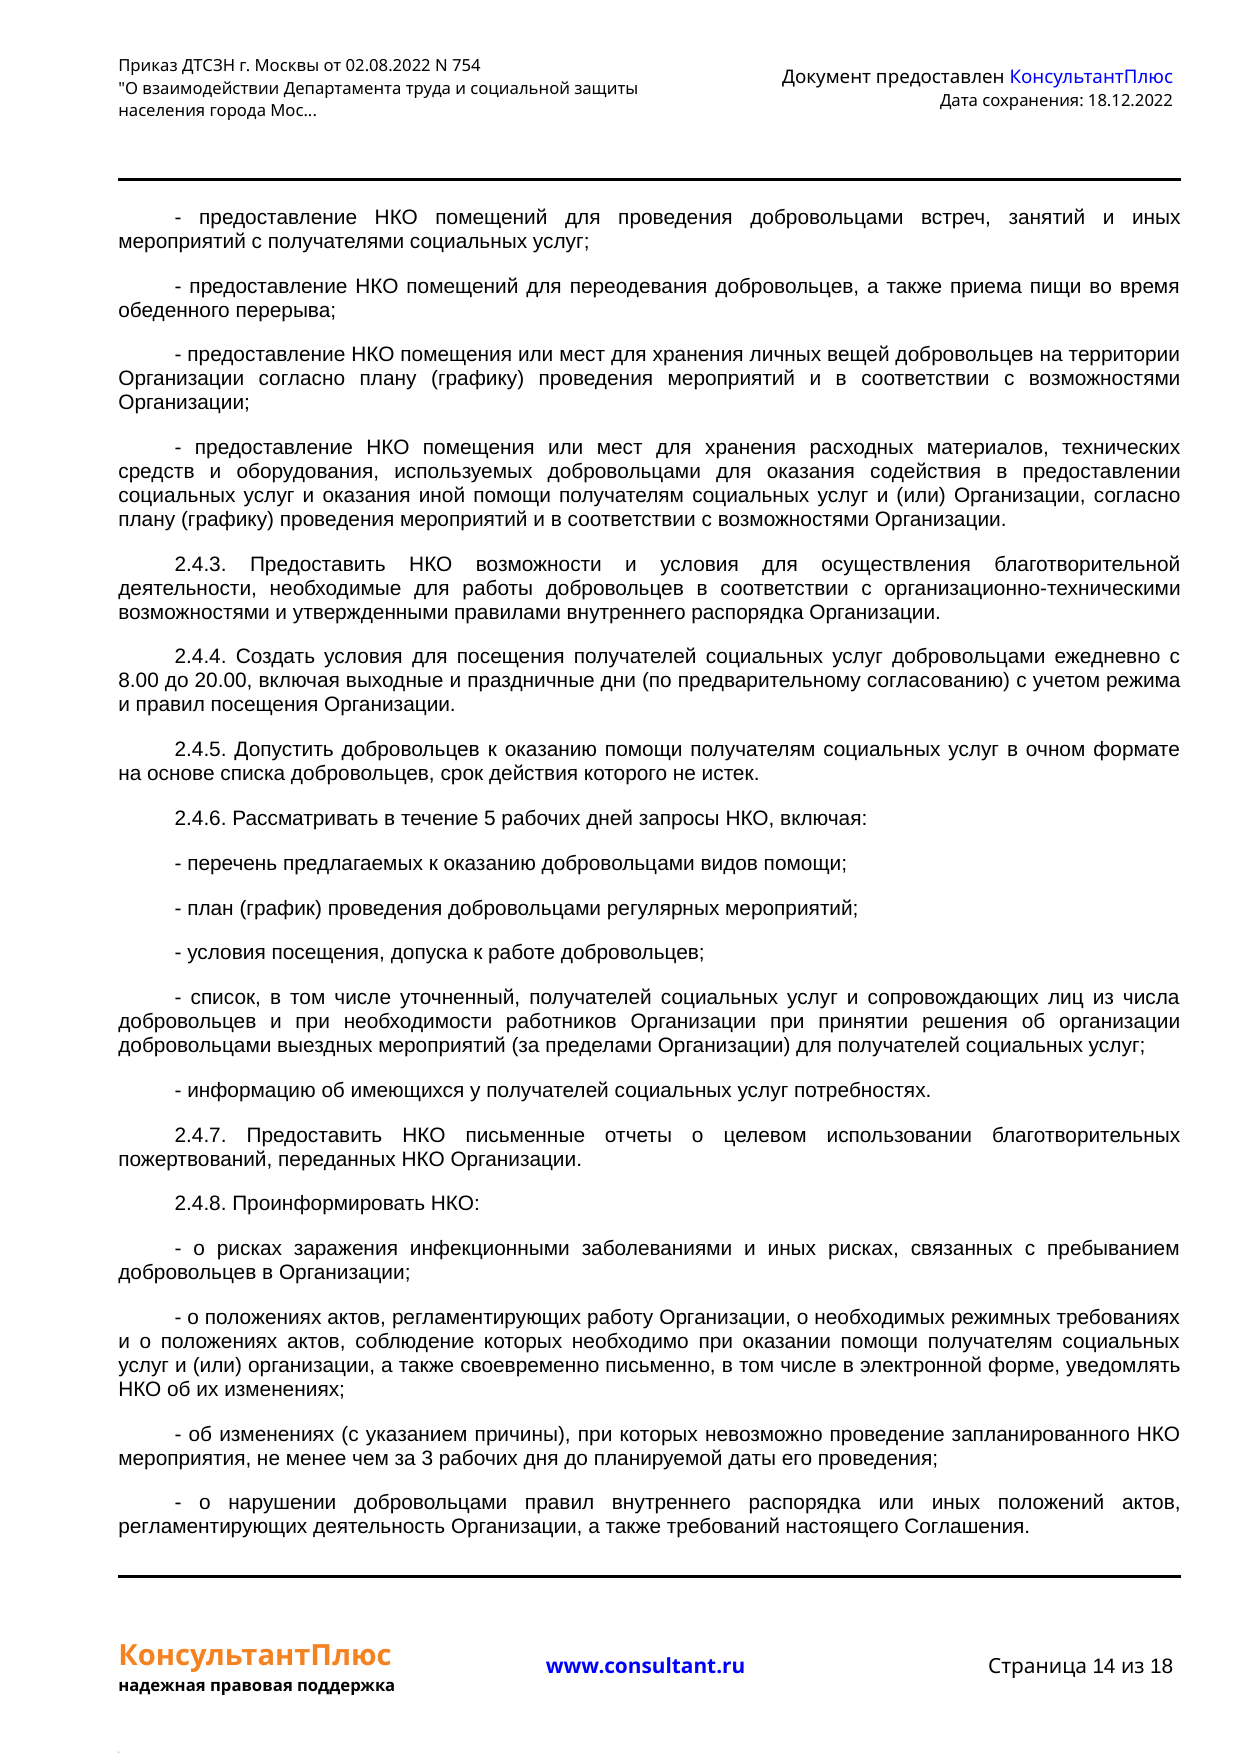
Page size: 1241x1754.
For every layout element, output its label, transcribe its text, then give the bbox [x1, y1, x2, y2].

text - условия посещения, допуска к работе добровольцев; [118, 940, 1181, 964]
text 2.4.7. Предоставить НКО письменные отчеты о целевом использовании благотворительных пожертвований, переданных НКО Организации. [118, 1122, 1181, 1170]
text - информацию об имеющихся у получателей социальных услуг потребностях. [118, 1078, 1181, 1102]
text - об изменениях (с указанием причины), при которых невозможно проведение запланированного НКО мероприятия, не менее чем за 3 рабочих дня до планируемой даты его проведения; [118, 1421, 1181, 1469]
text - список, в том числе уточненный, получателей социальных услуг и сопровождающих лиц из числа добровольцев и при необходимости работников Организации при принятии решения об организации добровольцами выездных мероприятий (за пределами Организации) для получателей социальных услуг; [118, 985, 1181, 1057]
text - о положениях актов, регламентирующих работу Организации, о необходимых режимных требованиях и о положениях актов, соблюдение которых необходимо при оказании помощи получателям социальных услуг и (или) организации, а также своевременно письменно, в том числе в электронной форме, уведомлять НКО об их изменениях; [118, 1305, 1181, 1401]
text - о нарушении добровольцами правил внутреннего распорядка или иных положений актов, регламентирующих деятельность Организации, а также требований настоящего Соглашения. [118, 1490, 1181, 1538]
text - перечень предлагаемых к оказанию добровольцами видов помощи; [118, 851, 1181, 874]
text 2.4.5. Допустить добровольцев к оказанию помощи получателям социальных услуг в очном формате на основе списка добровольцев, срок действия которого не истек. [118, 737, 1181, 785]
text 2.4.8. Проинформировать НКО: [118, 1191, 1181, 1215]
text - предоставление НКО помещений для проведения добровольцами встреч, занятий и иных мероприятий с получателями социальных услуг; [118, 205, 1181, 253]
text - план (график) проведения добровольцами регулярных мероприятий; [118, 895, 1181, 919]
text - предоставление НКО помещения или мест для хранения личных вещей добровольцев на территории Организации согласно плану (графику) проведения мероприятий и в соответствии с возможностями Организации; [118, 342, 1181, 414]
text - предоставление НКО помещения или мест для хранения расходных материалов, технических средств и оборудования, используемых добровольцами для оказания содействия в предоставлении социальных услуг и оказания иной помощи получателям социальных услуг и (или) Организации, согласно плану (графику) проведения мероприятий и в соответствии с возможностями Организации. [118, 435, 1181, 531]
text 2.4.3. Предоставить НКО возможности и условия для осуществления благотворительной деятельности, необходимые для работы добровольцев в соответствии с организационно-техническими возможностями и утвержденными правилами внутреннего распорядка Организации. [118, 552, 1181, 623]
text - предоставление НКО помещений для переодевания добровольцев, а также приема пищи во время обеденного перерыва; [118, 273, 1181, 321]
text - о рисках заражения инфекционными заболеваниями и иных рисках, связанных с пребыванием добровольцев в Организации; [118, 1236, 1181, 1284]
text 2.4.6. Рассматривать в течение 5 рабочих дней запросы НКО, включая: [118, 806, 1181, 830]
text 2.4.4. Создать условия для посещения получателей социальных услуг добровольцами ежедневно с 8.00 до 20.00, включая выходные и праздничные дни (по предварительному согласованию) с учетом режима и правил посещения Организации. [118, 644, 1181, 716]
